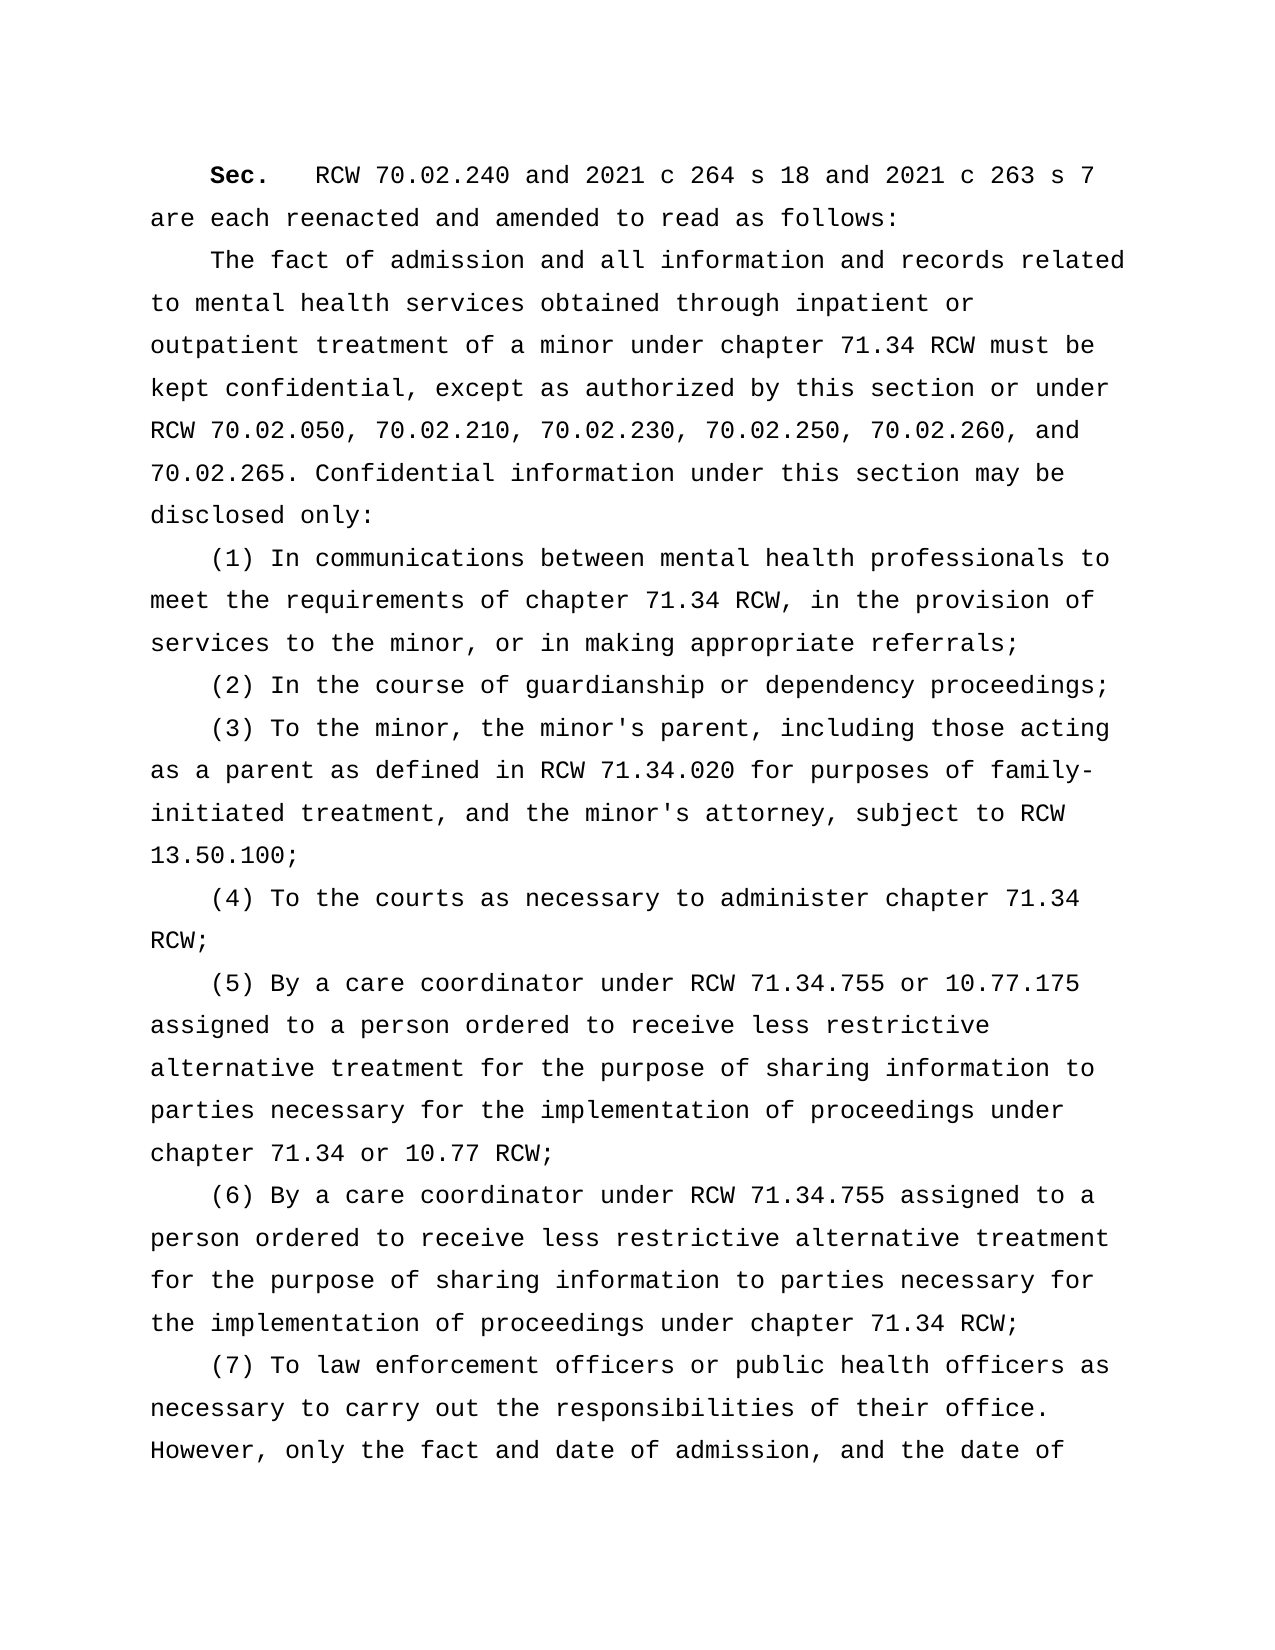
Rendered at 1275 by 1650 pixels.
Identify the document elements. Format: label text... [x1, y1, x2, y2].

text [150, 1340, 1125, 1467]
text (5) By a care coordinator under RCW 71.34.755 or 10.77.175 assigned to a person ordered to receive less restrictive alternative treatment for the purpose of sharing information to parties necessary for the implementation of proceedings under chapter 71.34 or 10.77 RCW; [150, 957, 1125, 1170]
text Sec. RCW 70.02.240 and 2021 c 264 s 18 and 2021 c 263 s 7 are each reenacted and amended to read as follows: [150, 150, 1125, 235]
text (6) By a care coordinator under RCW 71.34.755 assigned to a person ordered to receive less restrictive alternative treatment for the purpose of sharing information to parties necessary for the implementation of proceedings under chapter 71.34 RCW; [150, 1170, 1125, 1340]
text (2) In the course of guardianship or dependency proceedings; [150, 660, 1125, 702]
text (3) To the minor, the minor's parent, including those acting as a parent as defined in RCW 71.34.020 for purposes of family-initiated treatment, and the minor's attorney, subject to RCW 13.50.100; [150, 702, 1125, 872]
text The fact of admission and all information and records related to mental health services obtained through inpatient or outpatient treatment of a minor under chapter 71.34 RCW must be kept confidential, except as authorized by this section or under RCW 70.02.050, 70.02.210, 70.02.230, 70.02.250, 70.02.260, and 70.02.265. Confidential information under this section may be disclosed only: [150, 235, 1125, 532]
text (1) In communications between mental health professionals to meet the requirements of chapter 71.34 RCW, in the provision of services to the minor, or in making appropriate referrals; [150, 532, 1125, 660]
text (4) To the courts as necessary to administer chapter 71.34 RCW; [150, 872, 1125, 957]
